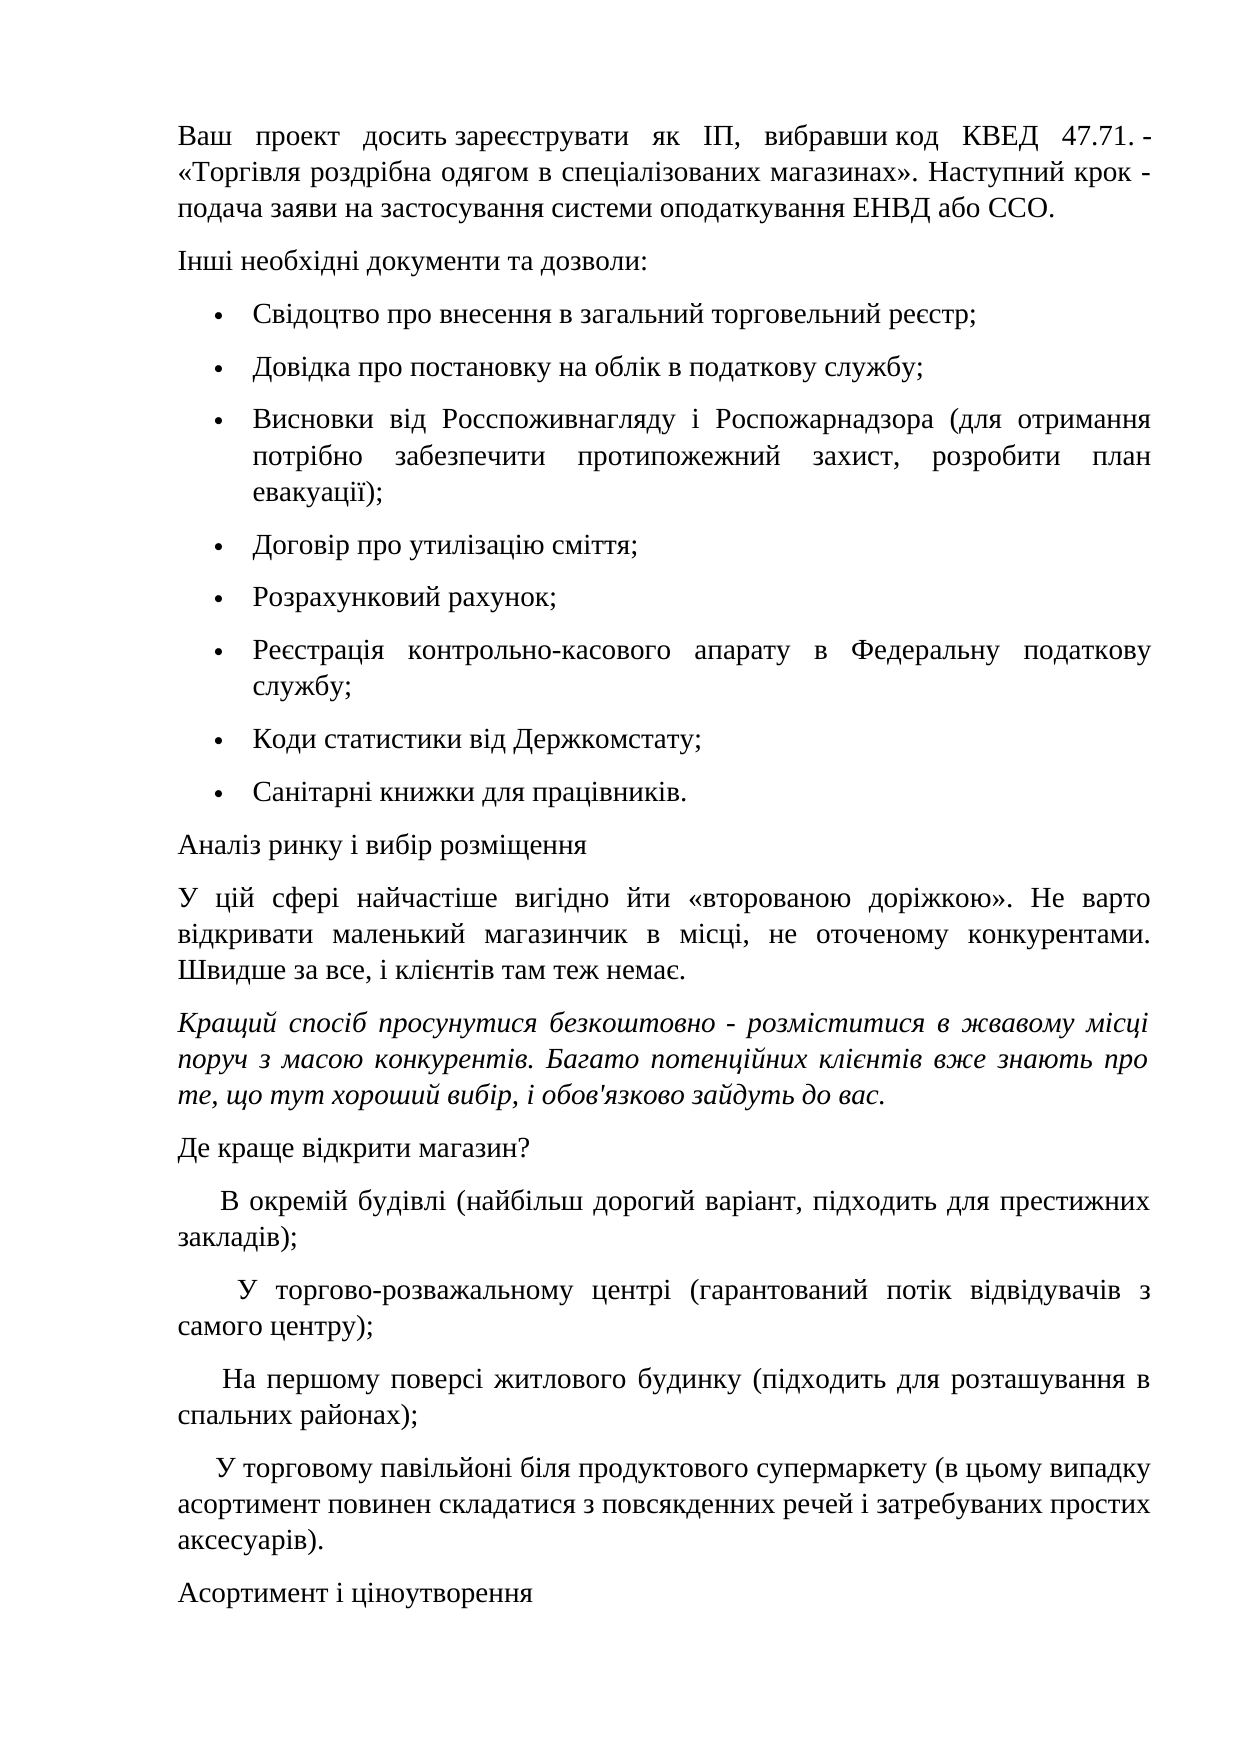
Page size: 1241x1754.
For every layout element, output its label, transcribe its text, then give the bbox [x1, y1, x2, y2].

list Реєстрація контрольно-касового апарату в Федеральну податкову службу; [215, 632, 1152, 702]
text  У торгово-розважальному центрі (гарантований потік відвідувачів з самого центру); [177, 1272, 1152, 1341]
text Кращий спосіб просунутися безкоштовно - розміститися в жвавому місці поруч з масою конкурентів. Багато потенційних клієнтів вже знають про те, що тут хороший вибір, і обов'язково зайдуть до вас. [177, 1005, 1152, 1111]
list Довідка про постановку на облік в податкову службу; [215, 349, 1152, 382]
text  В окремій будівлі (найбільш дорогий варіант, підходить для престижних закладів); [177, 1183, 1152, 1252]
text Де краще відкрити магазин? [177, 1130, 1152, 1163]
text  На першому поверсі житлового будинку (підходить для розташування в спальних районах); [177, 1361, 1152, 1430]
list Висновки від Росспоживнагляду і Роспожарнадзора (для отримання потрібно забезпечити протипожежний захист, розробити план евакуації); [215, 402, 1152, 507]
list Розрахунковий рахунок; [215, 579, 1152, 613]
text Інші необхідні документи та дозволи: [177, 243, 1152, 277]
text У цій сфері найчастіше вигідно йти «второваною доріжкою». Не варто відкривати маленький магазинчик в місці, не оточеному конкурентами. Швидше за все, і клієнтів там теж немає. [177, 880, 1152, 986]
list Коди статистики від Держкомстату; [215, 721, 1152, 755]
text Асортимент і ціноутворення [177, 1575, 1152, 1608]
list Договір про утилізацію сміття; [215, 527, 1152, 560]
text Ваш проект досить зареєструвати як ІП, вибравши код КВЕД 47.71. - «Торгівля роздрібна одягом в спеціалізованих магазинах». Наступний крок - подача заяви на застосування системи оподаткування ЕНВД або ССО. [177, 118, 1152, 224]
text Аналіз ринку і вибір розміщення [177, 827, 1152, 861]
list Санітарні книжки для працівників. [215, 774, 1152, 808]
text  У торговому павільйоні біля продуктового супермаркету (в цьому випадку асортимент повинен складатися з повсякденних речей і затребуваних простих аксесуарів). [177, 1450, 1152, 1556]
list Свідоцтво про внесення в загальний торговельний реєстр; [215, 296, 1152, 329]
